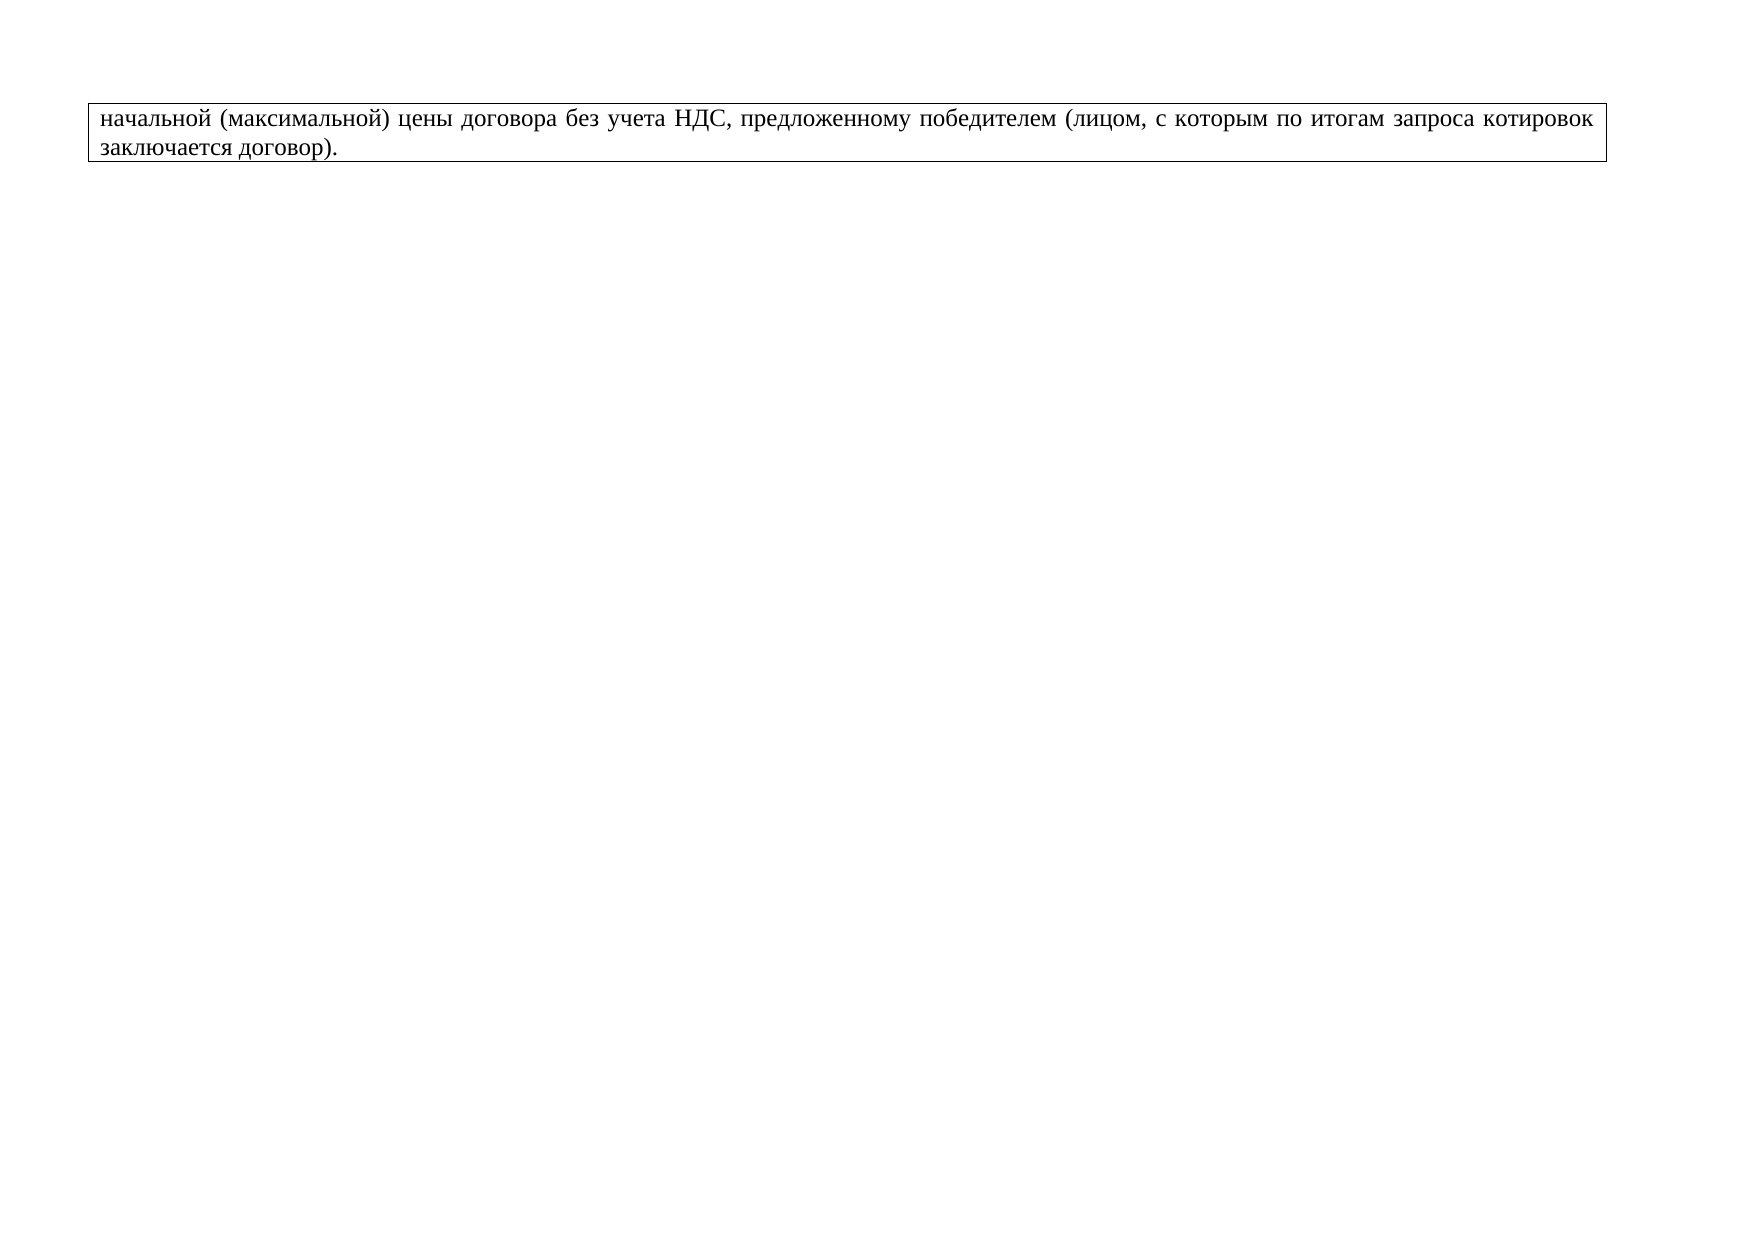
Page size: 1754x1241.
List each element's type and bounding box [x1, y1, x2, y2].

table_cell [89, 104, 1606, 161]
